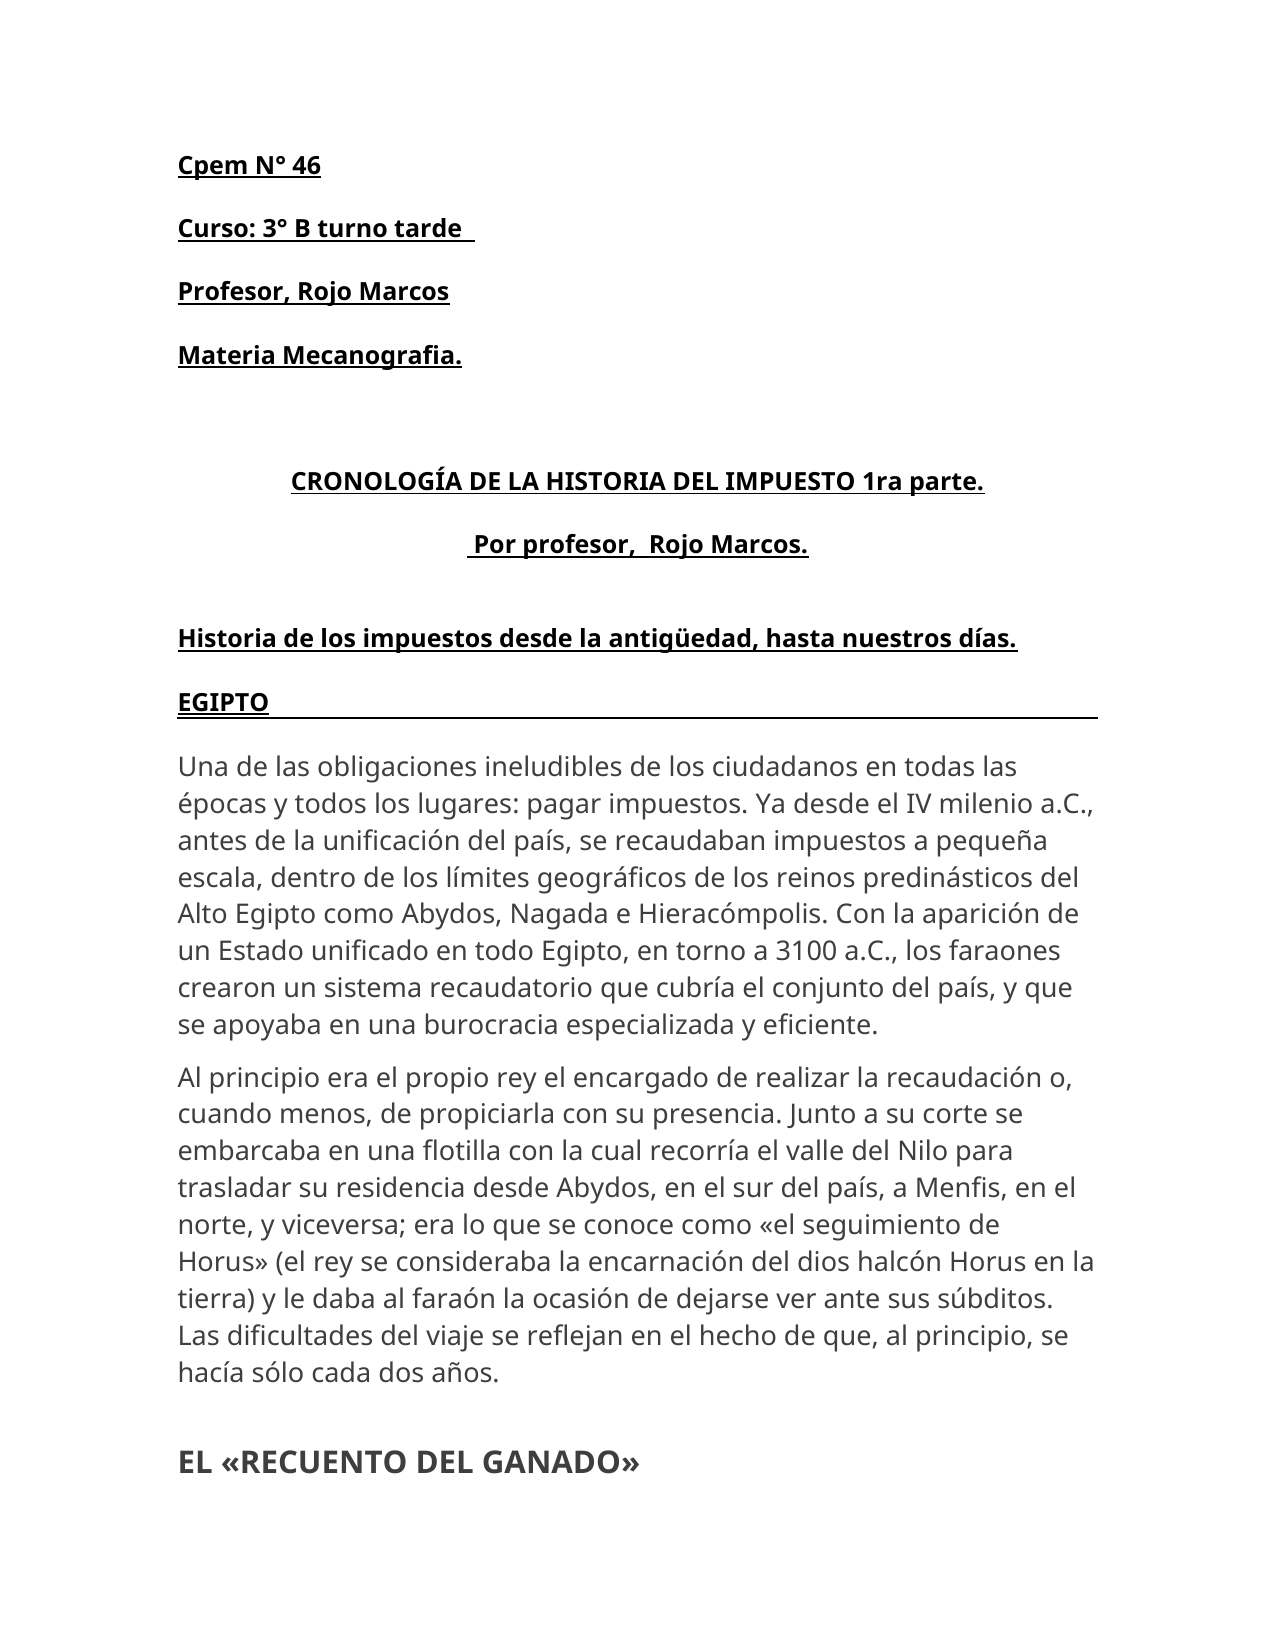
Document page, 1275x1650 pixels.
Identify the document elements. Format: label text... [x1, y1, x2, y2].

text Una de las obligaciones ineludibles de los ciudadanos en todas las épocas y todos los lugares: pagar impuestos. Ya desde el IV milenio a.C., antes de la unificación del país, se recaudaban impuestos a pequeña escala, dentro de los límites geográficos de los reinos predinásticos del Alto Egipto como Abydos, Nagada e Hieracómpolis. Con la aparición de un Estado unificado en todo Egipto, en torno a 3100 a.C., los faraones crearon un sistema recaudatorio que cubría el conjunto del país, y que se apoyaba en una burocracia especializada y eficiente. [177, 747, 1098, 1042]
text CRONOLOGÍA DE LA HISTORIA DEL IMPUESTO 1ra parte. [177, 464, 1098, 498]
text Cpem N° 46 [177, 148, 1098, 182]
text EGIPTO [177, 684, 1098, 717]
text EL «RECUENTO DEL GANADO» [177, 1440, 1098, 1482]
text Profesor, Rojo Marcos [177, 274, 1098, 308]
text Curso: 3° B turno tarde [177, 211, 1098, 245]
text Materia Mecanografia. [177, 337, 1098, 371]
text Al principio era el propio rey el encargado de realizar la recaudación o, cuando menos, de propiciarla con su presencia. Junto a su corte se embarcaba en una flotilla con la cual recorría el valle del Nilo para trasladar su residencia desde Abydos, en el sur del país, a Menfis, en el norte, y viceversa; era lo que se conoce como «el seguimiento de Horus» (el rey se consideraba la encarnación del dios halcón Horus en la tierra) y le daba al faraón la ocasión de dejarse ver ante sus súbditos. Las dificultades del viaje se reflejan en el hecho de que, al principio, se hacía sólo cada dos años. [177, 1058, 1098, 1390]
text Historia de los impuestos desde la antigüedad, hasta nuestros días. [177, 621, 1098, 655]
text Por profesor, Rojo Marcos. [177, 527, 1098, 561]
